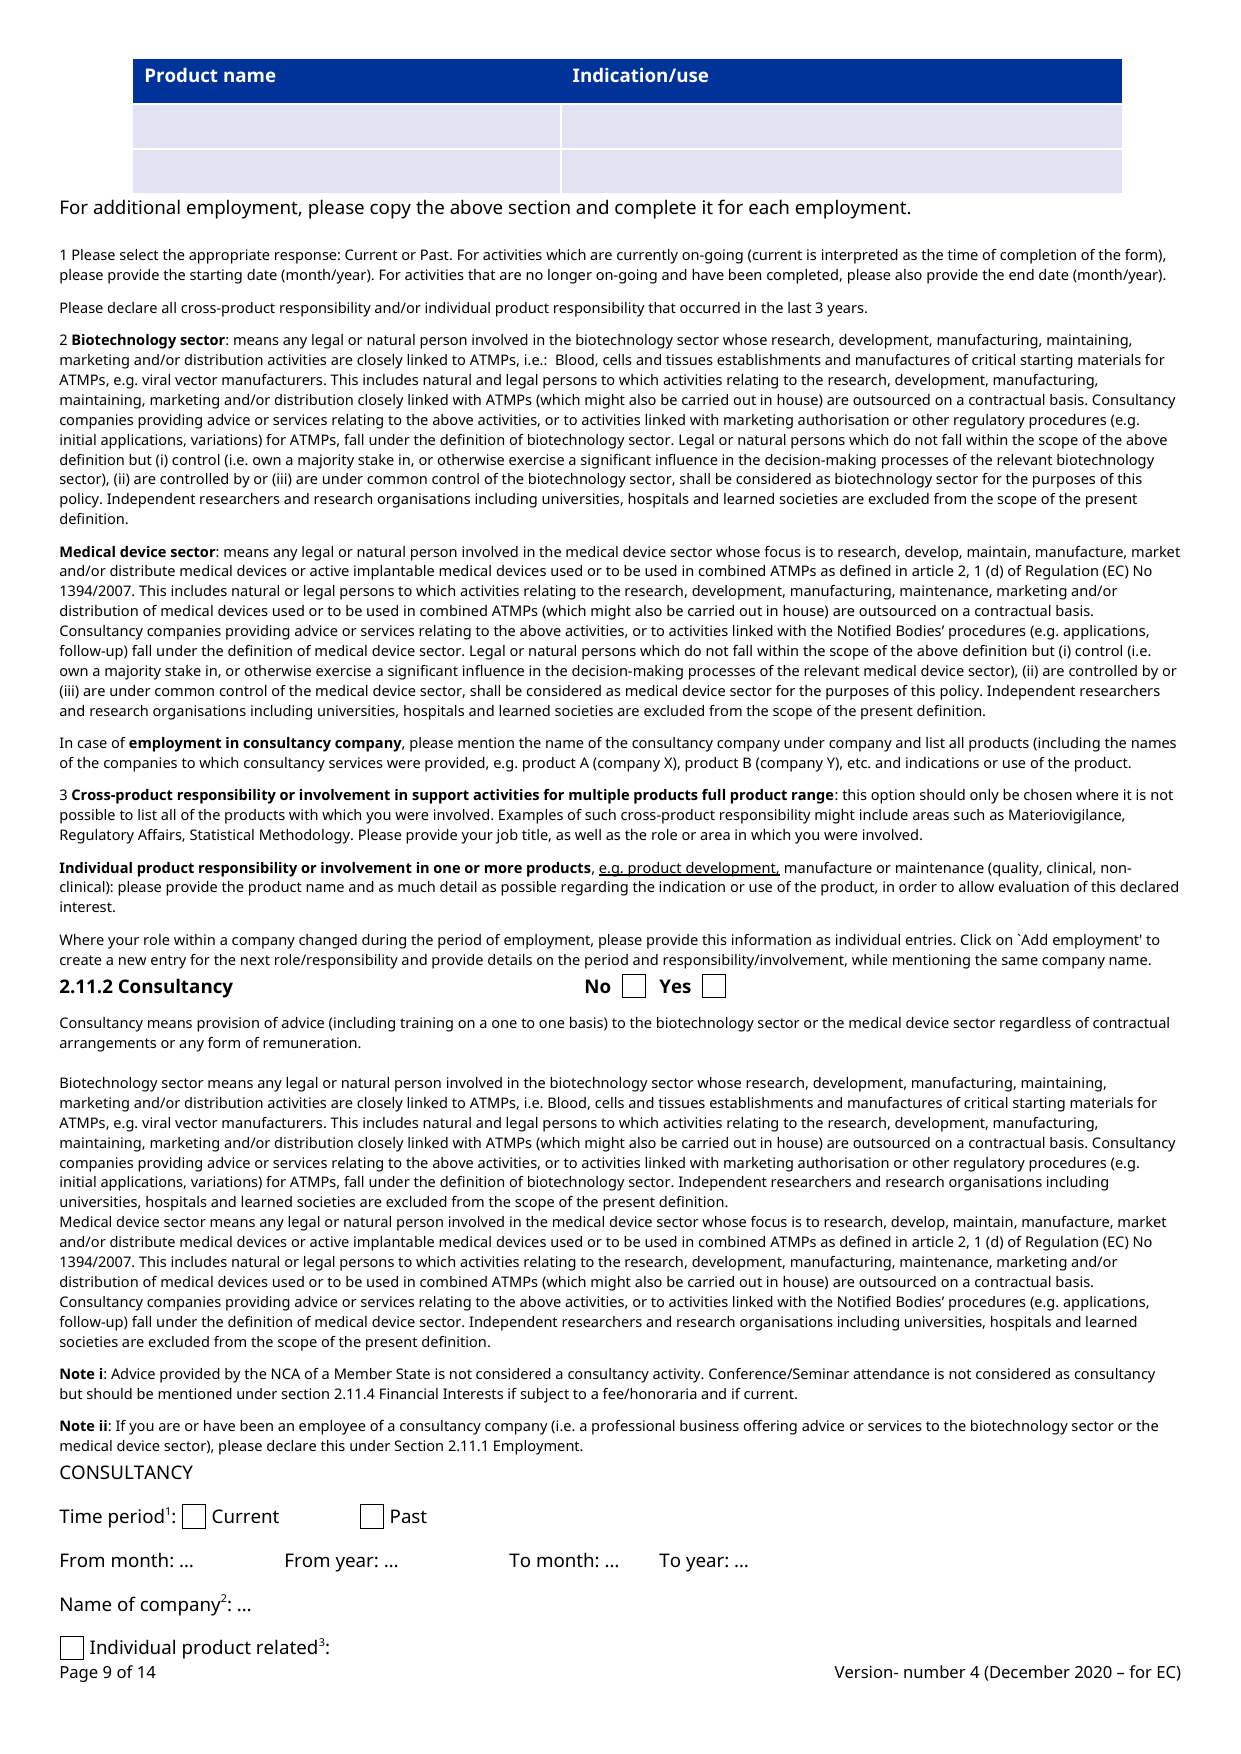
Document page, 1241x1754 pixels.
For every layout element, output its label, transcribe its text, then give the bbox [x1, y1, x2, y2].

table_header Product name [133, 59, 561, 103]
text Consultancy means provision of advice (including training on a one to one basis) to the biotechnology sector or the medical device sector regardless of contractual arrangements or any form of remuneration. [59, 1013, 1181, 1053]
text Where your role within a company changed during the period of employment, please provide this information as individual entries. Click on `Add employment' to create a new entry for the next role/responsibility and provide details on the period and responsibility/involvement, while mentioning the same company name. [59, 929, 1181, 969]
table_header Indication/use [561, 59, 1122, 103]
text Biotechnology sector means any legal or natural person involved in the biotechnology sector whose research, development, manufacturing, maintaining, marketing and/or distribution activities are closely linked to ATMPs, i.e. Blood, cells and tissues establishments and manufactures of critical starting materials for ATMPs, e.g. viral vector manufacturers. This includes natural and legal persons to which activities relating to the research, development, manufacturing, maintaining, marketing and/or distribution closely linked with ATMPs (which might also be carried out in house) are outsourced on a contractual basis. Consultancy companies providing advice or services relating to the above activities, or to activities linked with marketing authorisation or other regulatory procedures (e.g. initial applications, variations) for ATMPs, fall under the definition of biotechnology sector. Independent researchers and research organisations including universities, hospitals and learned societies are excluded from the scope of the present definition. [59, 1073, 1181, 1212]
text From month: … From year: … To month: … To year: … [59, 1543, 1181, 1573]
text 2.11.2 Consultancy No Yes [59, 969, 1181, 998]
text 3 Cross-product responsibility or involvement in support activities for multiple products full product range: this option should only be chosen where it is not possible to list all of the products with which you were involved. Examples of such cross-product responsibility might include areas such as Materiovigilance, Regulatory Affairs, Statistical Methodology. Please provide your job title, as well as the role or area in which you were involved. [59, 785, 1181, 845]
text Name of company2: … [59, 1587, 1181, 1616]
text Note ii: If you are or have been an employee of a consultancy company (i.e. a professional business offering advice or services to the biotechnology sector or the medical device sector), please declare this under Section 2.11.1 Employment. [59, 1416, 1181, 1456]
text Individual product related3: [59, 1631, 1181, 1660]
table_cell [562, 150, 1122, 193]
text Please declare all cross-product responsibility and/or individual product responsibility that occurred in the last 3 years. [59, 297, 1181, 317]
text Note i: Advice provided by the NCA of a Member State is not considered a consultancy activity. Conference/Seminar attendance is not considered as consultancy but should be mentioned under section 2.11.4 Financial Interests if subject to a fee/honoraria and if current. [59, 1364, 1181, 1404]
text CONSULTANCY [59, 1456, 1181, 1485]
text Time period1: Current Past [59, 1500, 1181, 1529]
text Medical device sector: means any legal or natural person involved in the medical device sector whose focus is to research, develop, maintain, manufacture, market and/or distribute medical devices or active implantable medical devices used or to be used in combined ATMPs as defined in article 2, 1 (d) of Regulation (EC) No 1394/2007. This includes natural or legal persons to which activities relating to the research, development, manufacturing, maintenance, marketing and/or distribution of medical devices used or to be used in combined ATMPs (which might also be carried out in house) are outsourced on a contractual basis. Consultancy companies providing advice or services relating to the above activities, or to activities linked with the Notified Bodies’ procedures (e.g. applications, follow-up) fall under the definition of medical device sector. Legal or natural persons which do not fall within the scope of the above definition but (i) control (i.e. own a majority stake in, or otherwise exercise a significant influence in the decision-making processes of the relevant medical device sector), (ii) are controlled by or (iii) are under common control of the medical device sector, shall be considered as medical device sector for the purposes of this policy. Independent researchers and research organisations including universities, hospitals and learned societies are excluded from the scope of the present definition. [59, 541, 1181, 720]
text For additional employment, please copy the above section and complete it for each employment. [59, 194, 1181, 220]
text 1 Please select the appropriate response: Current or Past. For activities which are currently on-going (current is interpreted as the time of completion of the form), please provide the starting date (month/year). For activities that are no longer on-going and have been completed, please also provide the end date (month/year). [59, 245, 1181, 285]
text Individual product responsibility or involvement in one or more products, e.g. product development, manufacture or maintenance (quality, clinical, non-clinical): please provide the product name and as much detail as possible regarding the indication or use of the product, in order to allow evaluation of this declared interest. [59, 857, 1181, 917]
table_cell [562, 105, 1122, 148]
table_cell [133, 150, 560, 193]
text Medical device sector means any legal or natural person involved in the medical device sector whose focus is to research, develop, maintain, manufacture, market and/or distribute medical devices or active implantable medical devices used or to be used in combined ATMPs as defined in article 2, 1 (d) of Regulation (EC) No 1394/2007. This includes natural or legal persons to which activities relating to the research, development, manufacturing, maintenance, marketing and/or distribution of medical devices used or to be used in combined ATMPs (which might also be carried out in house) are outsourced on a contractual basis. Consultancy companies providing advice or services relating to the above activities, or to activities linked with the Notified Bodies’ procedures (e.g. applications, follow-up) fall under the definition of medical device sector. Independent researchers and research organisations including universities, hospitals and learned societies are excluded from the scope of the present definition. [59, 1212, 1181, 1351]
table_cell [133, 105, 560, 148]
text 2 Biotechnology sector: means any legal or natural person involved in the biotechnology sector whose research, development, manufacturing, maintaining, marketing and/or distribution activities are closely linked to ATMPs, i.e.: Blood, cells and tissues establishments and manufactures of critical starting materials for ATMPs, e.g. viral vector manufacturers. This includes natural and legal persons to which activities relating to the research, development, manufacturing, maintaining, marketing and/or distribution closely linked with ATMPs (which might also be carried out in house) are outsourced on a contractual basis. Consultancy companies providing advice or services relating to the above activities, or to activities linked with marketing authorisation or other regulatory procedures (e.g. initial applications, variations) for ATMPs, fall under the definition of biotechnology sector. Legal or natural persons which do not fall within the scope of the above definition but (i) control (i.e. own a majority stake in, or otherwise exercise a significant influence in the decision-making processes of the relevant biotechnology sector), (ii) are controlled by or (iii) are under common control of the biotechnology sector, shall be considered as biotechnology sector for the purposes of this policy. Independent researchers and research organisations including universities, hospitals and learned societies are excluded from the scope of the present definition. [59, 330, 1181, 529]
text In case of employment in consultancy company, please mention the name of the consultancy company under company and list all products (including the names of the companies to which consultancy services were provided, e.g. product A (company X), product B (company Y), etc. and indications or use of the product. [59, 733, 1181, 773]
